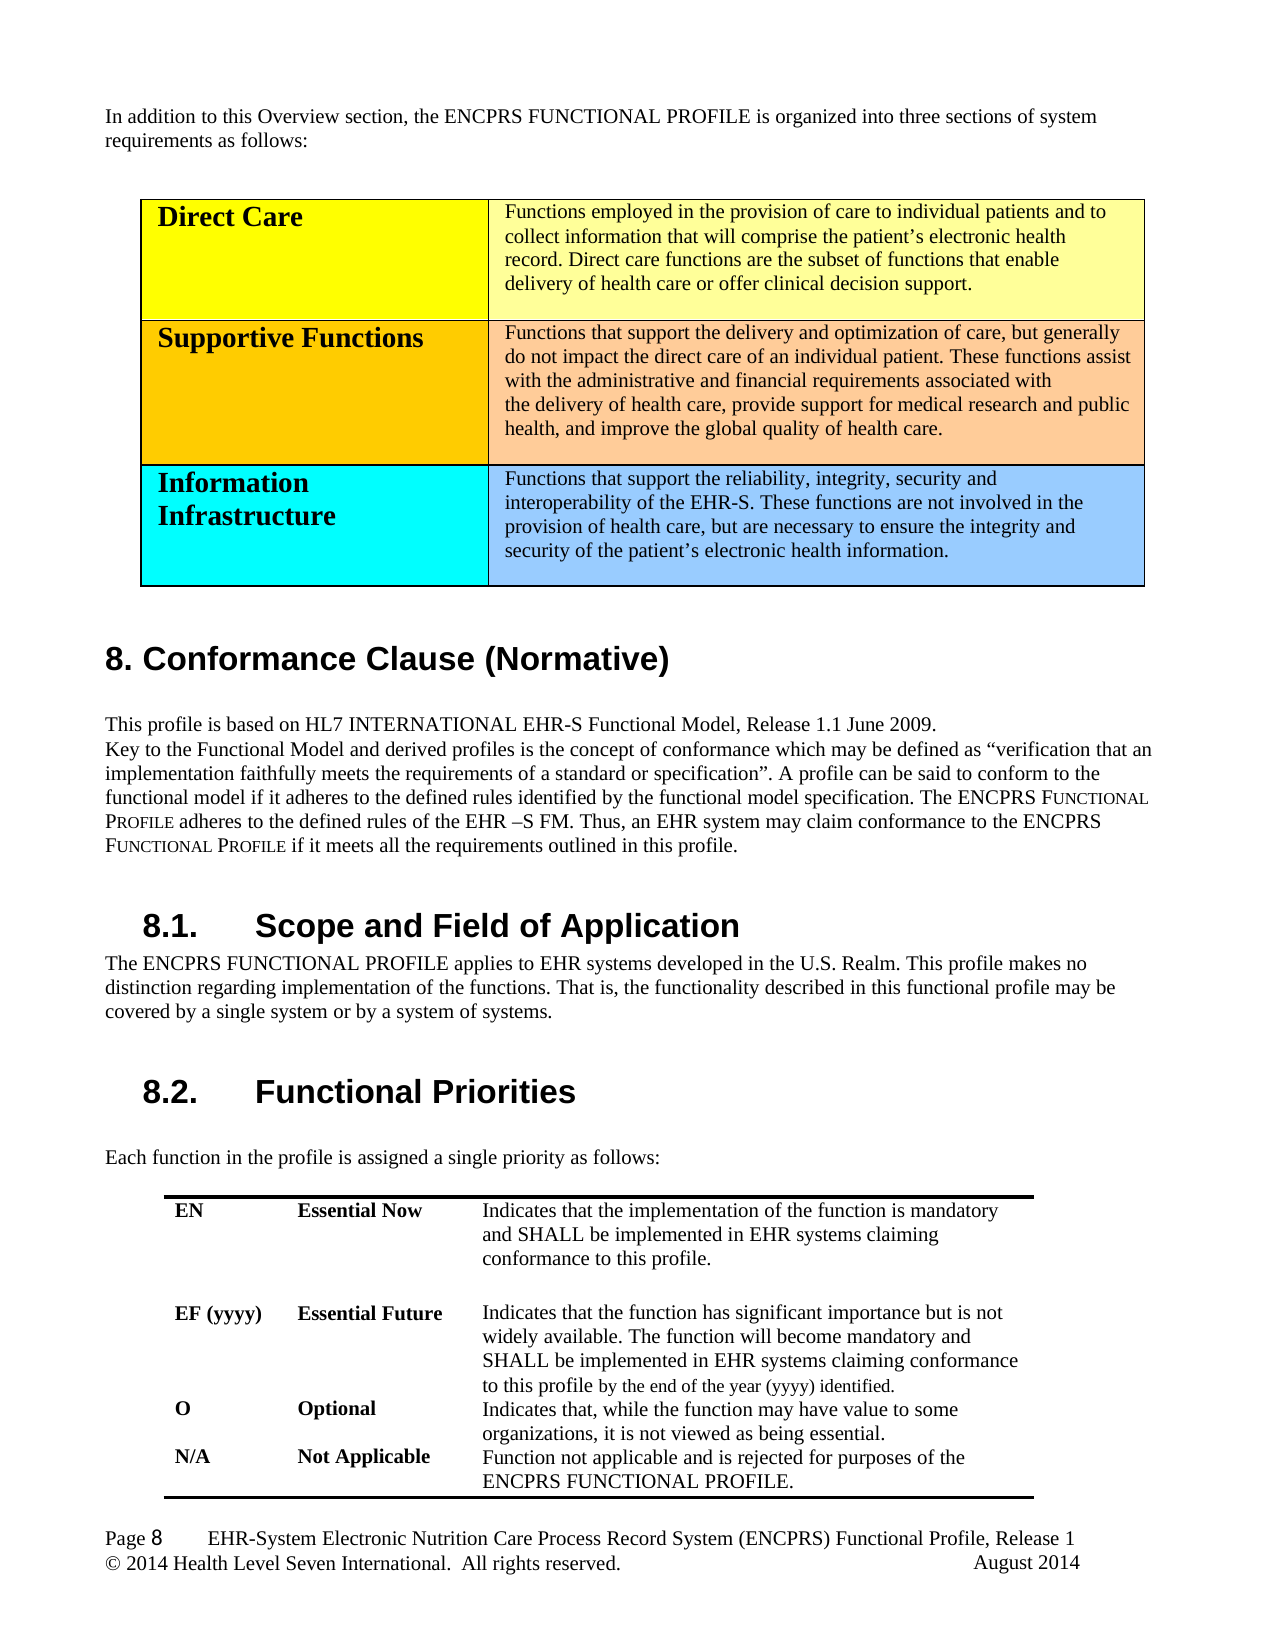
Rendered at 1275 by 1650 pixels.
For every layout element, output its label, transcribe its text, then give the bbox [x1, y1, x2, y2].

table_cell Function not applicable and is rejected for purposes of the ENCPRS FUNCTIONAL PROFILE. [463, 1445, 1034, 1496]
table_header Functions employed in the provision of care to individual patients and to collect information that will comprise the patient’s electronic health record. Direct care functions are the subset of functions that enable delivery of health care or offer clinical decision support. [489, 200, 1144, 319]
table_cell Indicates that, while the function may have value to some organizations, it is not viewed as being essential. [463, 1397, 1034, 1445]
table_cell EF (yyyy) [164, 1285, 280, 1397]
subtitle Each function in the profile is assigned a single priority as follows: [105, 1145, 1169, 1169]
table_cell Not Applicable [280, 1445, 463, 1496]
subtitle This profile is based on HL7 INTERNATIONAL EHR-S Functional Model, Release 1.1 June 2009. [105, 712, 1169, 736]
subtitle Conformance Clause (Normative) [105, 639, 1169, 677]
table_cell Indicates that the function has significant importance but is not widely available. The function will become mandatory and SHALL be implemented in EHR systems claiming conformance to this profile by the end of the year (yyyy) identified. [463, 1285, 1034, 1397]
table_cell Functions that support the reliability, integrity, security and interoperability of the EHR-S. These functions are not involved in the provision of health care, but are necessary to ensure the integrity and security of the patient’s electronic health information. [489, 466, 1144, 585]
table_cell Functions that support the delivery and optimization of care, but generally do not impact the direct care of an individual patient. These functions assist with the administrative and financial requirements associated with the delivery of health care, provide support for medical research and public health, and improve the global quality of health care. [489, 321, 1144, 464]
table_header EN [164, 1199, 280, 1284]
subtitle The ENCPRS FUNCTIONAL PROFILE applies to EHR systems developed in the U.S. Realm. This profile makes no distinction regarding implementation of the functions. That is, the functionality described in this functional profile may be covered by a single system or by a system of systems. [105, 951, 1123, 1023]
table_cell Essential Future [280, 1285, 463, 1397]
table_header Essential Now [280, 1199, 463, 1284]
table_cell Supportive Functions [142, 321, 488, 464]
table_header Direct Care [142, 200, 488, 319]
subtitle Key to the Functional Model and derived profiles is the concept of conformance which may be defined as “verification that an implementation faithfully meets the requirements of a standard or specification”. A profile can be said to conform to the functional model if it adheres to the defined rules identified by the functional model specification. The ENCPRS FUNCTIONAL PROFILE adheres to the defined rules of the EHR –S FM. Thus, an EHR system may claim conformance to the ENCPRS FUNCTIONAL PROFILE if it meets all the requirements outlined in this profile. [105, 736, 1169, 857]
table_header Indicates that the implementation of the function is mandatory and SHALL be implemented in EHR systems claiming conformance to this profile. [463, 1199, 1034, 1284]
table_cell Information Infrastructure [142, 466, 488, 585]
table_cell Optional [280, 1397, 463, 1445]
table_cell N/A [164, 1445, 280, 1496]
subtitle Scope and Field of Application [142, 906, 1169, 944]
subtitle Functional Priorities [142, 1072, 1169, 1110]
subtitle In addition to this Overview section, the ENCPRS FUNCTIONAL PROFILE is organized into three sections of system requirements as follows: [105, 104, 1169, 152]
table_cell O [164, 1397, 280, 1445]
